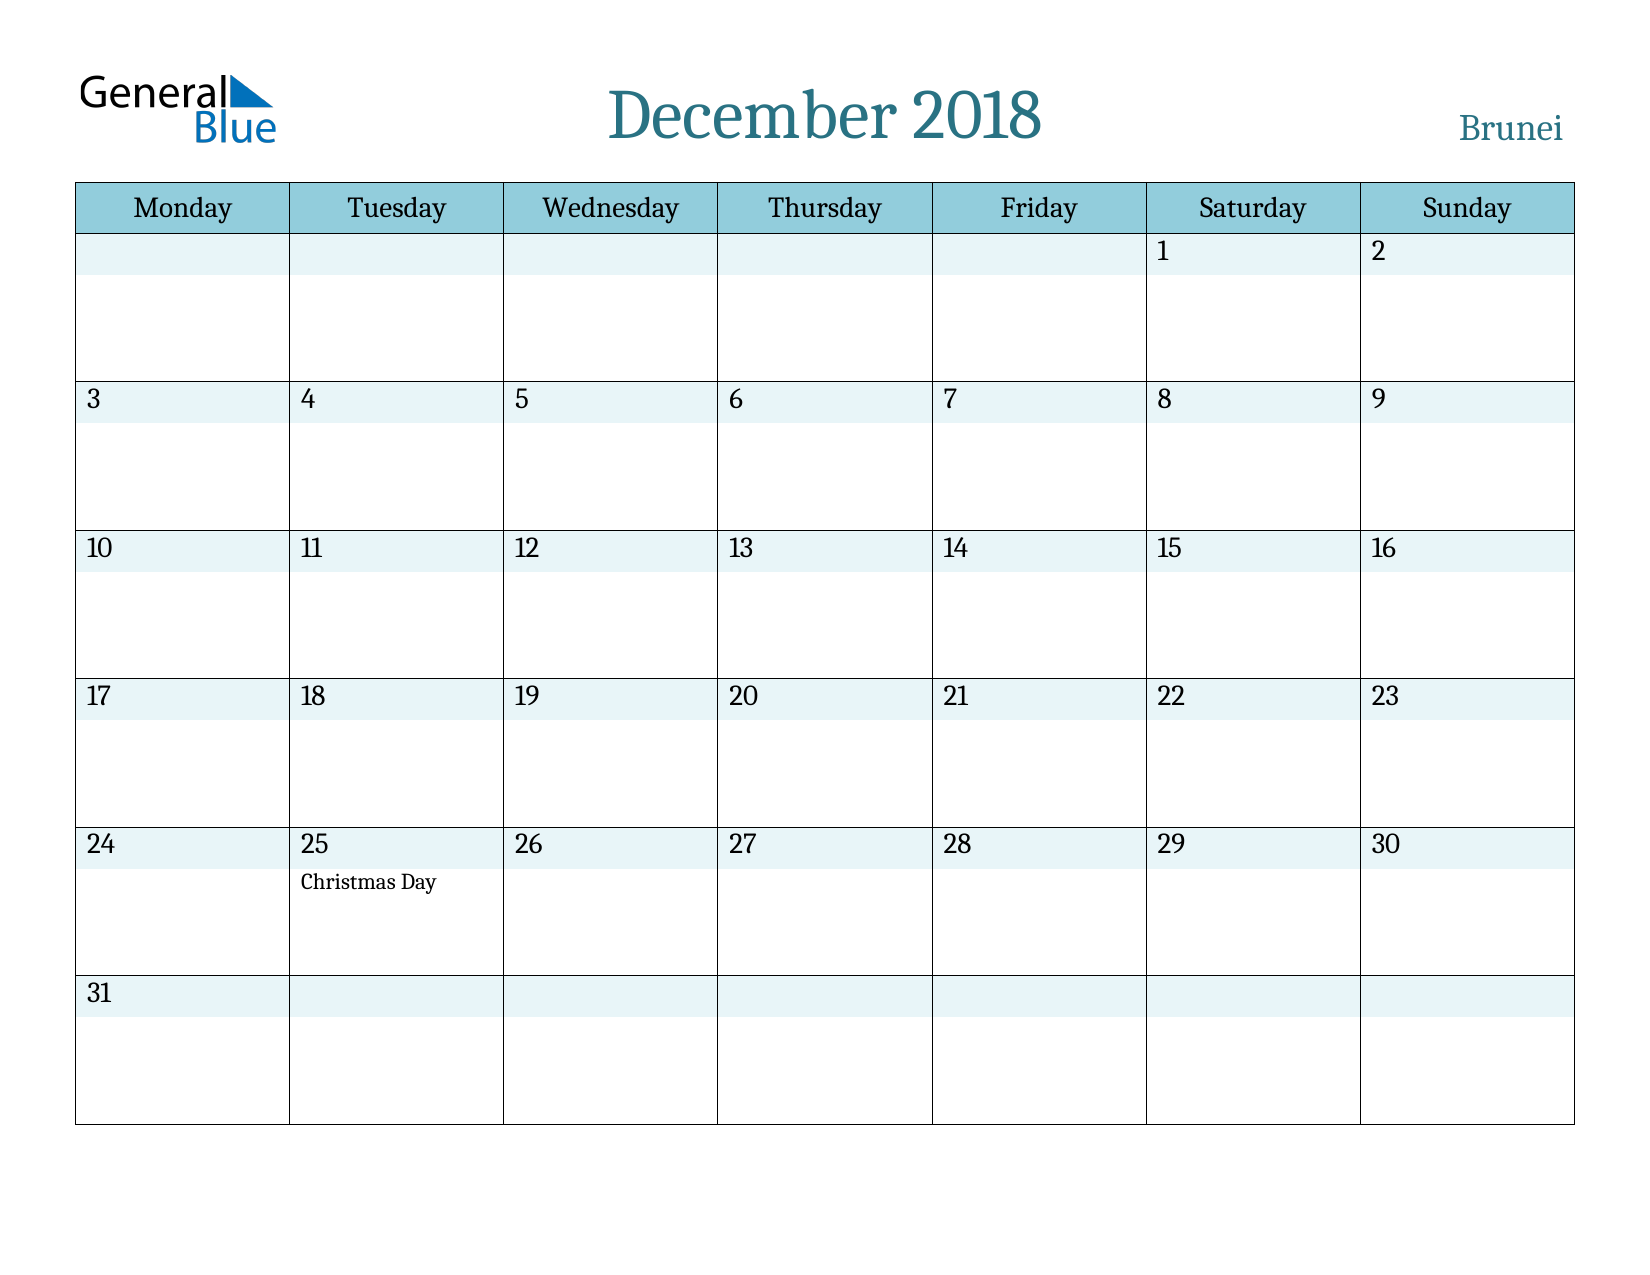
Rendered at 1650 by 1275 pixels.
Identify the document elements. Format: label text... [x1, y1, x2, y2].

table_cell [1147, 572, 1360, 678]
table_cell [504, 869, 717, 975]
table_cell [76, 234, 289, 275]
table_cell [933, 572, 1146, 678]
table_cell [504, 572, 717, 678]
table_cell [1361, 1017, 1574, 1123]
table_cell Christmas Day [290, 869, 503, 975]
table_cell 16 [1361, 531, 1574, 572]
table_cell 18 [290, 679, 503, 720]
table_cell 15 [1147, 531, 1360, 572]
table_cell [933, 1017, 1146, 1123]
table_cell [1147, 720, 1360, 827]
table_cell [290, 1017, 503, 1123]
table_cell [933, 976, 1146, 1017]
table_cell [504, 976, 717, 1017]
table_cell [1147, 275, 1360, 381]
table_cell 11 [290, 531, 503, 572]
table_cell 22 [1147, 679, 1360, 720]
picture [80, 75, 276, 143]
table_cell Thursday [718, 183, 932, 233]
table_cell [718, 720, 932, 827]
table_cell 17 [76, 679, 289, 720]
table_cell [718, 572, 932, 678]
table_cell [718, 275, 932, 381]
table_cell 6 [718, 382, 932, 423]
table_header December 2018 [504, 75, 1146, 182]
table_cell 3 [76, 382, 289, 423]
table_cell [76, 720, 289, 827]
table_cell [504, 423, 717, 530]
table_cell [1361, 275, 1574, 381]
table_cell [76, 869, 289, 975]
table_cell 2 [1361, 234, 1574, 275]
table_cell [718, 976, 932, 1017]
table_cell 19 [504, 679, 717, 720]
table_cell [1147, 869, 1360, 975]
table_cell [1361, 976, 1574, 1017]
table_cell Saturday [1147, 183, 1360, 233]
table_cell 23 [1361, 679, 1574, 720]
table_cell [290, 976, 503, 1017]
table_cell [1361, 869, 1574, 975]
table_cell [76, 572, 289, 678]
table_cell 26 [504, 828, 717, 869]
table_cell 1 [1147, 234, 1360, 275]
table_cell [290, 720, 503, 827]
table_cell [933, 423, 1146, 530]
table_header Brunei [1146, 75, 1574, 182]
table_cell [1147, 976, 1360, 1017]
table_cell [933, 869, 1146, 975]
table_cell [290, 572, 503, 678]
table_cell 14 [933, 531, 1146, 572]
table_cell [504, 275, 717, 381]
table_cell 28 [933, 828, 1146, 869]
table_cell [718, 234, 932, 275]
table_cell 21 [933, 679, 1146, 720]
table_cell [933, 275, 1146, 381]
table_cell [718, 423, 932, 530]
table_header [76, 75, 503, 182]
table_cell [1361, 720, 1574, 827]
table_cell [1147, 1017, 1360, 1123]
table_cell 13 [718, 531, 932, 572]
table_cell [290, 423, 503, 530]
table_cell [504, 1017, 717, 1123]
table_cell [933, 720, 1146, 827]
table_cell [76, 423, 289, 530]
table_cell 5 [504, 382, 717, 423]
table_cell Monday [76, 183, 289, 233]
table_cell 12 [504, 531, 717, 572]
table_cell [718, 1017, 932, 1123]
table_cell [1361, 423, 1574, 530]
table_cell [290, 275, 503, 381]
table_cell [1147, 423, 1360, 530]
table_cell [504, 720, 717, 827]
table_cell 25 [290, 828, 503, 869]
table_cell 24 [76, 828, 289, 869]
table_cell [1361, 572, 1574, 678]
table_cell 30 [1361, 828, 1574, 869]
table_cell Wednesday [504, 183, 717, 233]
table_cell 20 [718, 679, 932, 720]
table_cell 8 [1147, 382, 1360, 423]
table_cell Sunday [1361, 183, 1574, 233]
table_cell 27 [718, 828, 932, 869]
table_cell Tuesday [290, 183, 503, 233]
table_cell 31 [76, 976, 289, 1017]
table_cell 7 [933, 382, 1146, 423]
table_cell [290, 234, 503, 275]
table_cell 10 [76, 531, 289, 572]
table_cell [76, 1017, 289, 1123]
table_cell [718, 869, 932, 975]
table_cell 9 [1361, 382, 1574, 423]
table_cell [76, 275, 289, 381]
table_cell Friday [933, 183, 1146, 233]
table_cell [504, 234, 717, 275]
table_cell 29 [1147, 828, 1360, 869]
table_cell [933, 234, 1146, 275]
table_cell 4 [290, 382, 503, 423]
